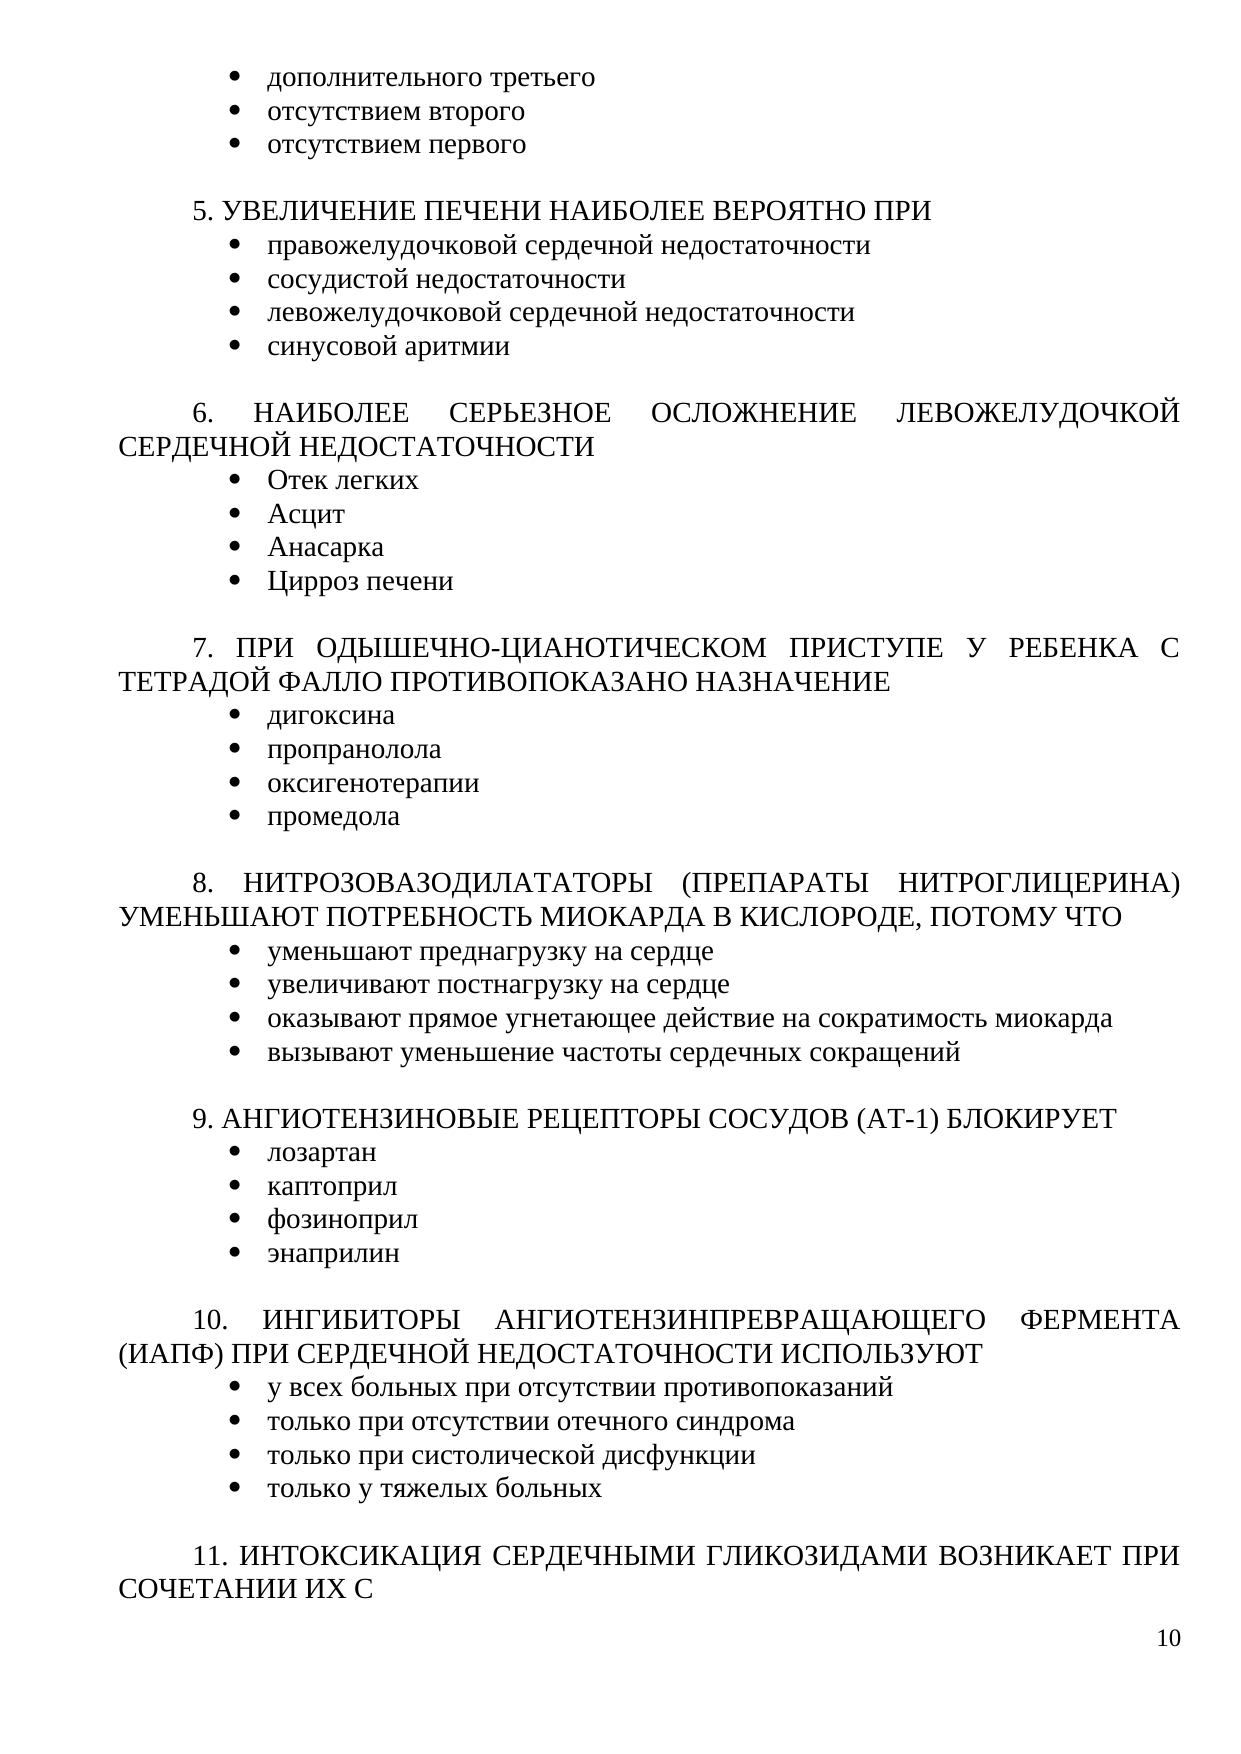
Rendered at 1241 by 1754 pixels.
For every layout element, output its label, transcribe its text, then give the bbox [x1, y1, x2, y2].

list правожелудочковой сердечной недостаточности [229, 227, 1181, 261]
list оксигенотерапии [229, 765, 1181, 798]
list отсутствием первого [229, 126, 1181, 160]
list дигоксина [229, 697, 1181, 731]
list энаприлин [229, 1235, 1181, 1269]
list промедола [229, 798, 1181, 832]
list только при систолической дисфункции [229, 1437, 1181, 1471]
list пропранолола [229, 731, 1181, 765]
list Анасарка [229, 529, 1181, 563]
list только при отсутствии отечного синдрома [229, 1403, 1181, 1437]
list Цирроз печени [229, 563, 1181, 597]
list фозиноприл [229, 1202, 1181, 1235]
list увеличивают постнагрузку на сердце [229, 966, 1181, 1000]
list отсутствием второго [229, 93, 1181, 126]
text 9. АНГИОТЕНЗИНОВЫЕ РЕЦЕПТОРЫ СОСУДОВ (АТ-1) БЛОКИРУЕТ [118, 1101, 1181, 1134]
text 7. ПРИ ОДЫШЕЧНО-ЦИАНОТИЧЕСКОМ ПРИСТУПЕ У РЕБЕНКА С ТЕТРАДОЙ ФАЛЛО ПРОТИВОПОКАЗАНО НАЗНАЧЕНИЕ [118, 630, 1181, 697]
list сосудистой недостаточности [229, 261, 1181, 294]
list уменьшают преднагрузку на сердце [229, 933, 1181, 966]
text 11. ИНТОКСИКАЦИЯ СЕРДЕЧНЫМИ ГЛИКОЗИДАМИ ВОЗНИКАЕТ ПРИ СОЧЕТАНИИ ИХ С [118, 1538, 1181, 1605]
text 6. НАИБОЛЕЕ СЕРЬЕЗНОЕ ОСЛОЖНЕНИЕ ЛЕВОЖЕЛУДОЧКОЙ СЕРДЕЧНОЙ НЕДОСТАТОЧНОСТИ [118, 395, 1181, 462]
list оказывают прямое угнетающее действие на сократимость миокарда [229, 1000, 1181, 1034]
text 5. УВЕЛИЧЕНИЕ ПЕЧЕНИ НАИБОЛЕЕ ВЕРОЯТНО ПРИ [118, 193, 1181, 227]
list лозартан [229, 1134, 1181, 1168]
list только у тяжелых больных [229, 1471, 1181, 1504]
list вызывают уменьшение частоты сердечных сокращений [229, 1034, 1181, 1067]
list дополнительного третьего [229, 59, 1181, 93]
list Отек легких [229, 462, 1181, 496]
list синусовой аритмии [229, 328, 1181, 362]
text 10. ИНГИБИТОРЫ АНГИОТЕНЗИНПРЕВРАЩАЮЩЕГО ФЕРМЕНТА (ИАПФ) ПРИ СЕРДЕЧНОЙ НЕДОСТАТОЧНОСТИ ИСПОЛЬЗУЮТ [118, 1302, 1181, 1369]
list каптоприл [229, 1168, 1181, 1202]
list Асцит [229, 496, 1181, 529]
list левожелудочковой сердечной недостаточности [229, 294, 1181, 328]
list у всех больных при отсутствии противопоказаний [229, 1369, 1181, 1403]
text 8. НИТРОЗОВАЗОДИЛАТАТОРЫ (ПРЕПАРАТЫ НИТРОГЛИЦЕРИНА) УМЕНЬШАЮТ ПОТРЕБНОСТЬ МИОКАРДА В КИСЛОРОДЕ, ПОТОМУ ЧТО [118, 866, 1181, 933]
